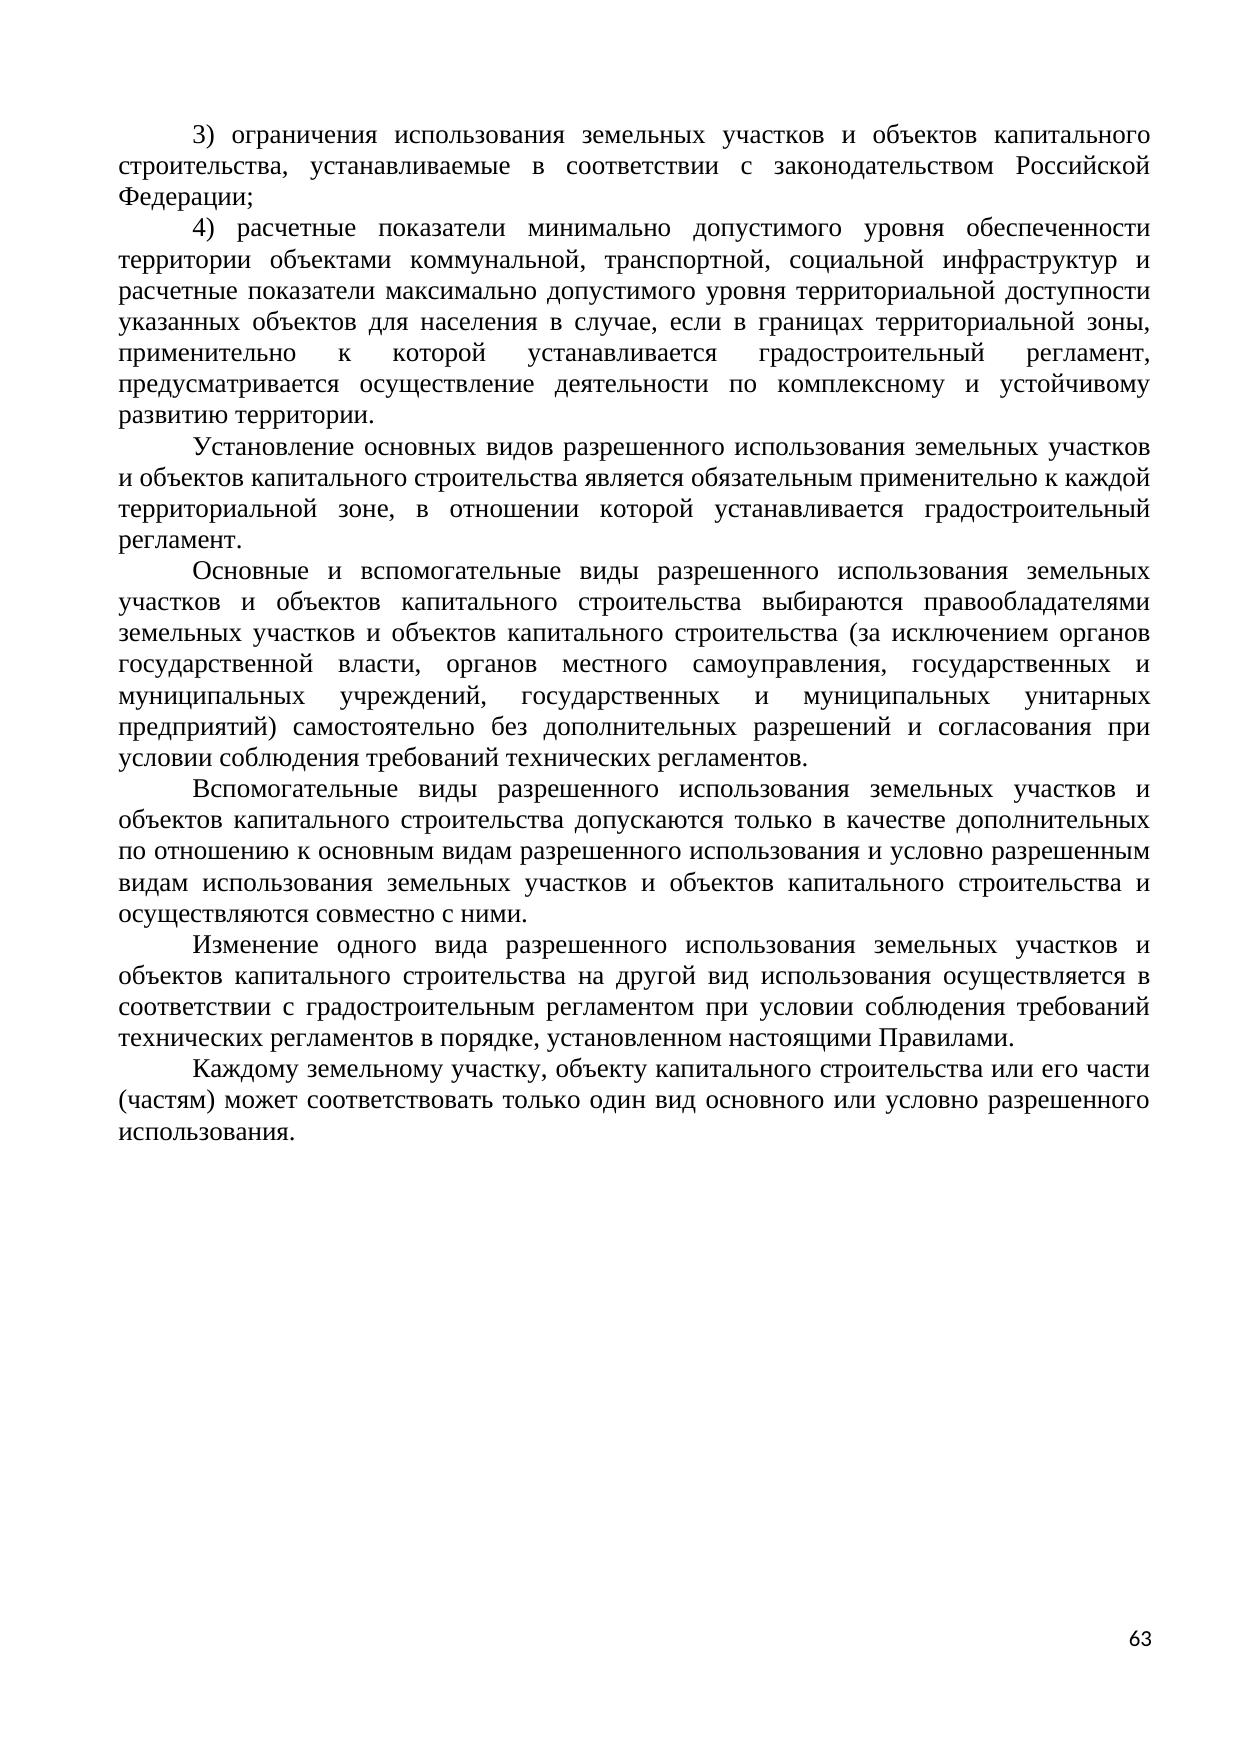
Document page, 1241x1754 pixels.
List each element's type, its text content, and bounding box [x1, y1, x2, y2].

text Изменение одного вида разрешенного использования земельных участков и объектов капитального строительства на другой вид использования осуществляется в соответствии с градостроительным регламентом при условии соблюдения требований технических регламентов в порядке, установленном настоящими Правилами. [118, 928, 1152, 1052]
text Каждому земельному участку, объекту капитального строительства или его части (частям) может соответствовать только один вид основного или условно разрешенного использования. [118, 1052, 1152, 1146]
text 3) ограничения использования земельных участков и объектов капитального строительства, устанавливаемые в соответствии с законодательством Российской Федерации; [118, 118, 1152, 212]
text Установление основных видов разрешенного использования земельных участков и объектов капитального строительства является обязательным применительно к каждой территориальной зоне, в отношении которой устанавливается градостроительный регламент. [118, 429, 1152, 554]
text Основные и вспомогательные виды разрешенного использования земельных участков и объектов капитального строительства выбираются правообладателями земельных участков и объектов капитального строительства (за исключением органов государственной власти, органов местного самоуправления, государственных и муниципальных учреждений, государственных и муниципальных унитарных предприятий) самостоятельно без дополнительных разрешений и согласования при условии соблюдения требований технических регламентов. [118, 554, 1152, 772]
text Вспомогательные виды разрешенного использования земельных участков и объектов капитального строительства допускаются только в качестве дополнительных по отношению к основным видам разрешенного использования и условно разрешенным видам использования земельных участков и объектов капитального строительства и осуществляются совместно с ними. [118, 772, 1152, 928]
text 4) расчетные показатели минимально допустимого уровня обеспеченности территории объектами коммунальной, транспортной, социальной инфраструктур и расчетные показатели максимально допустимого уровня территориальной доступности указанных объектов для населения в случае, если в границах территориальной зоны, применительно к которой устанавливается градостроительный регламент, предусматривается осуществление деятельности по комплексному и устойчивому развитию территории. [118, 212, 1152, 429]
